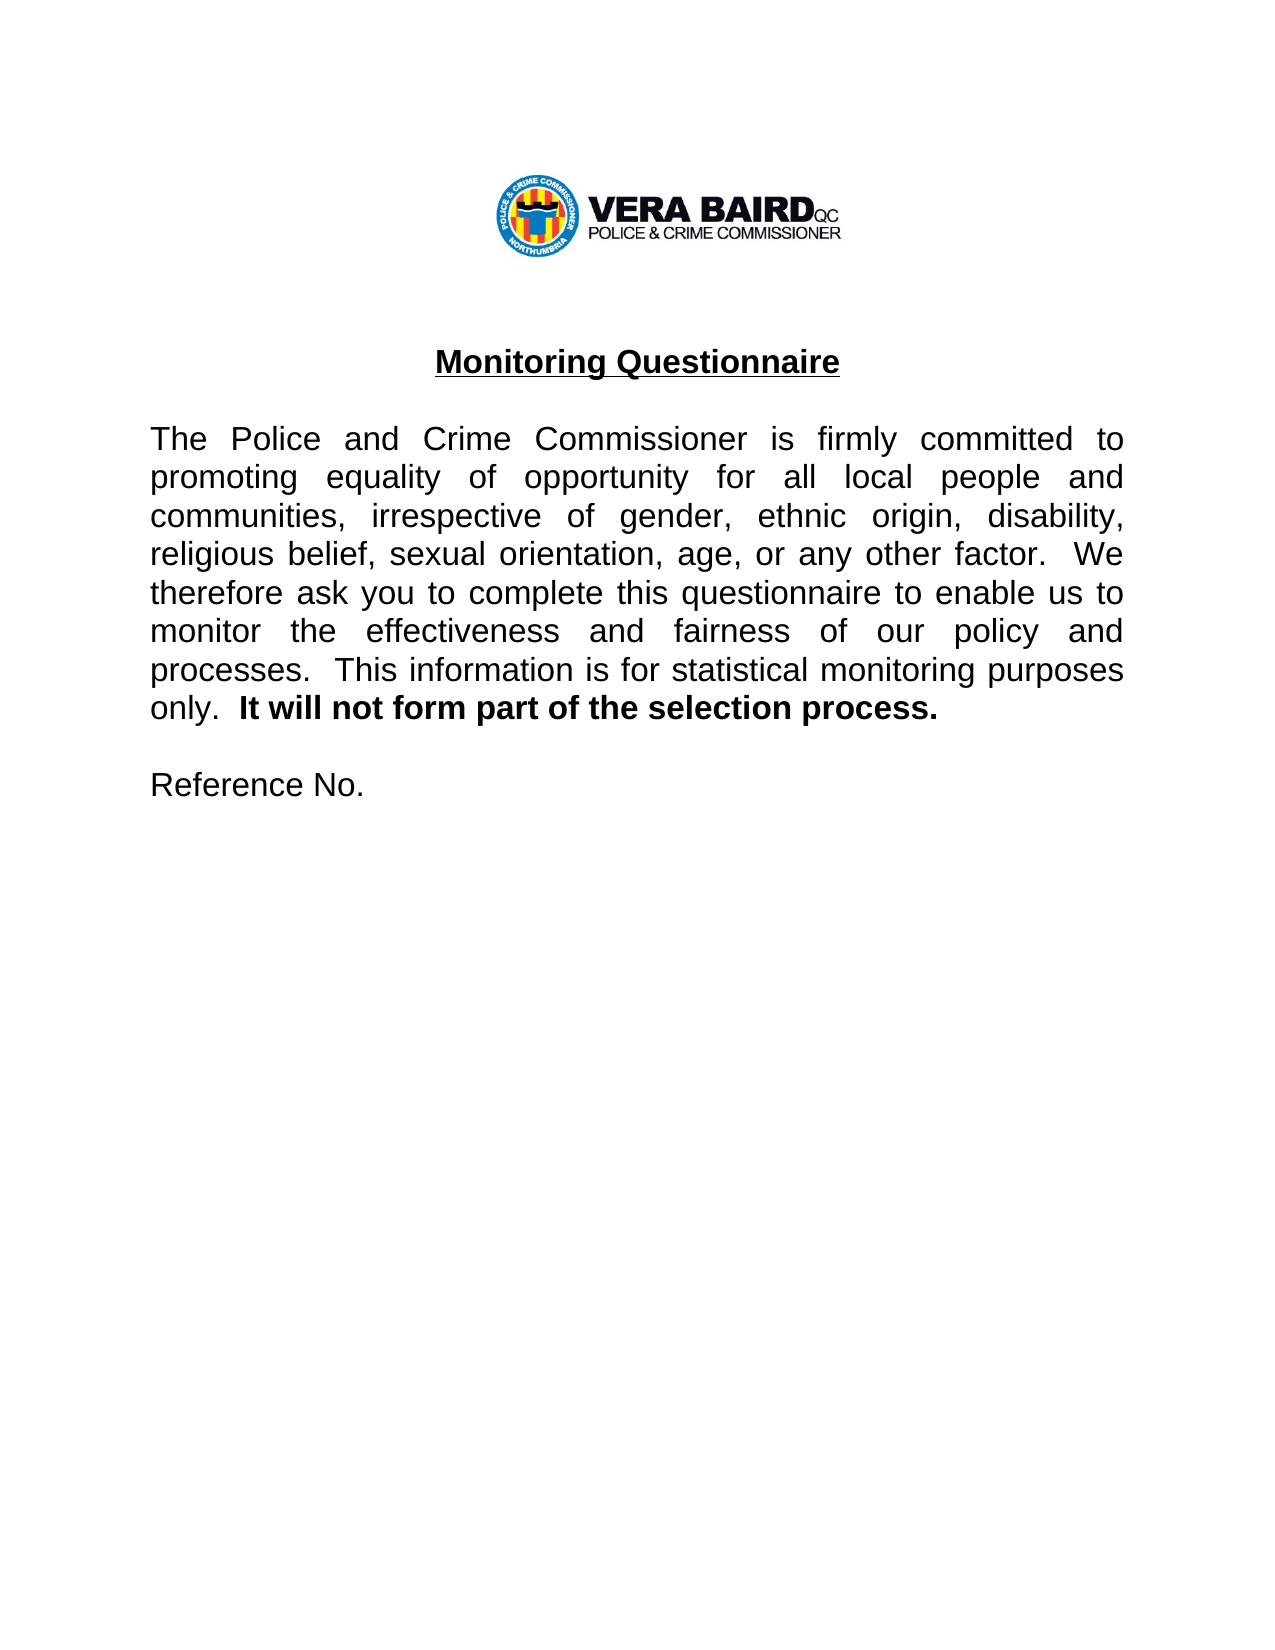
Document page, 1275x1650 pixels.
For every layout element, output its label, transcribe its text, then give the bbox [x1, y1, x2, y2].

text The Police and Crime Commissioner is firmly committed to promoting equality of opportunity for all local people and communities, irrespective of gender, ethnic origin, disability, religious belief, sexual orientation, age, or any other factor. We therefore ask you to complete this questionnaire to enable us to monitor the effectiveness and fairness of our policy and processes. This information is for statistical monitoring purposes only. It will not form part of the selection process. [150, 419, 1125, 727]
picture [440, 151, 889, 285]
text Reference No. [150, 765, 1125, 803]
text Monitoring Questionnaire [150, 342, 1125, 381]
